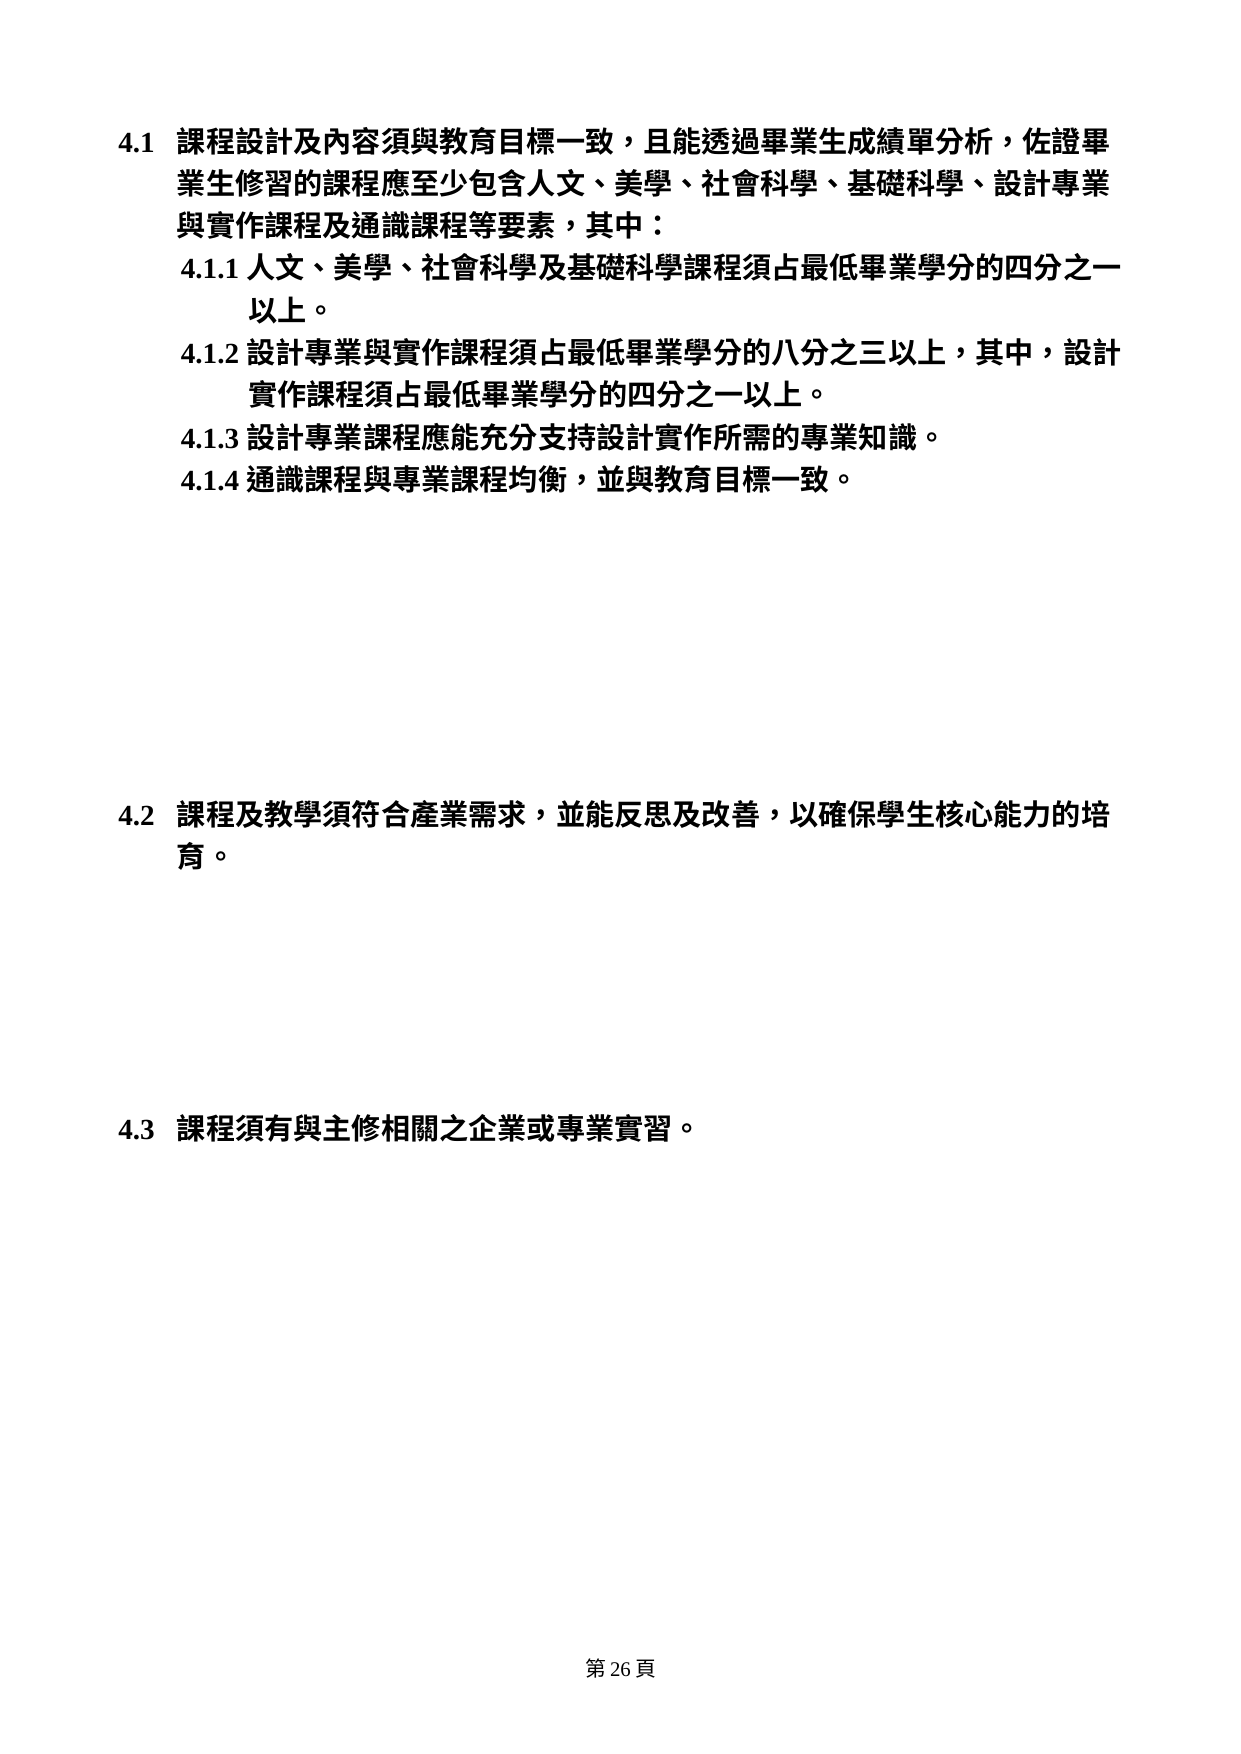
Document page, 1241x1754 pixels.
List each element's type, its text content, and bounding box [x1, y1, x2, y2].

text 4.3 課程須有與主修相關之企業或專業實習。 [118, 1106, 1122, 1148]
text 4.1 課程設計及內容須與教育目標一致，且能透過畢業生成績單分析，佐證畢業生修習的課程應至少包含人文、美學、社會科學、基礎科學、設計專業與實作課程及通識課程等要素，其中： [118, 118, 1122, 245]
text 4.1.3 設計專業課程應能充分支持設計實作所需的專業知識。 [181, 414, 1122, 456]
text 4.2 課程及教學須符合產業需求，並能反思及改善，以確保學生核心能力的培育。 [118, 791, 1122, 876]
text 4.1.2 設計專業與實作課程須占最低畢業學分的八分之三以上，其中，設計實作課程須占最低畢業學分的四分之一以上。 [181, 329, 1122, 414]
text 4.1.4 通識課程與專業課程均衡，並與教育目標一致。 [181, 456, 1122, 499]
text 4.1.1 人文、美學、社會科學及基礎科學課程須占最低畢業學分的四分之一以上。 [181, 245, 1122, 329]
